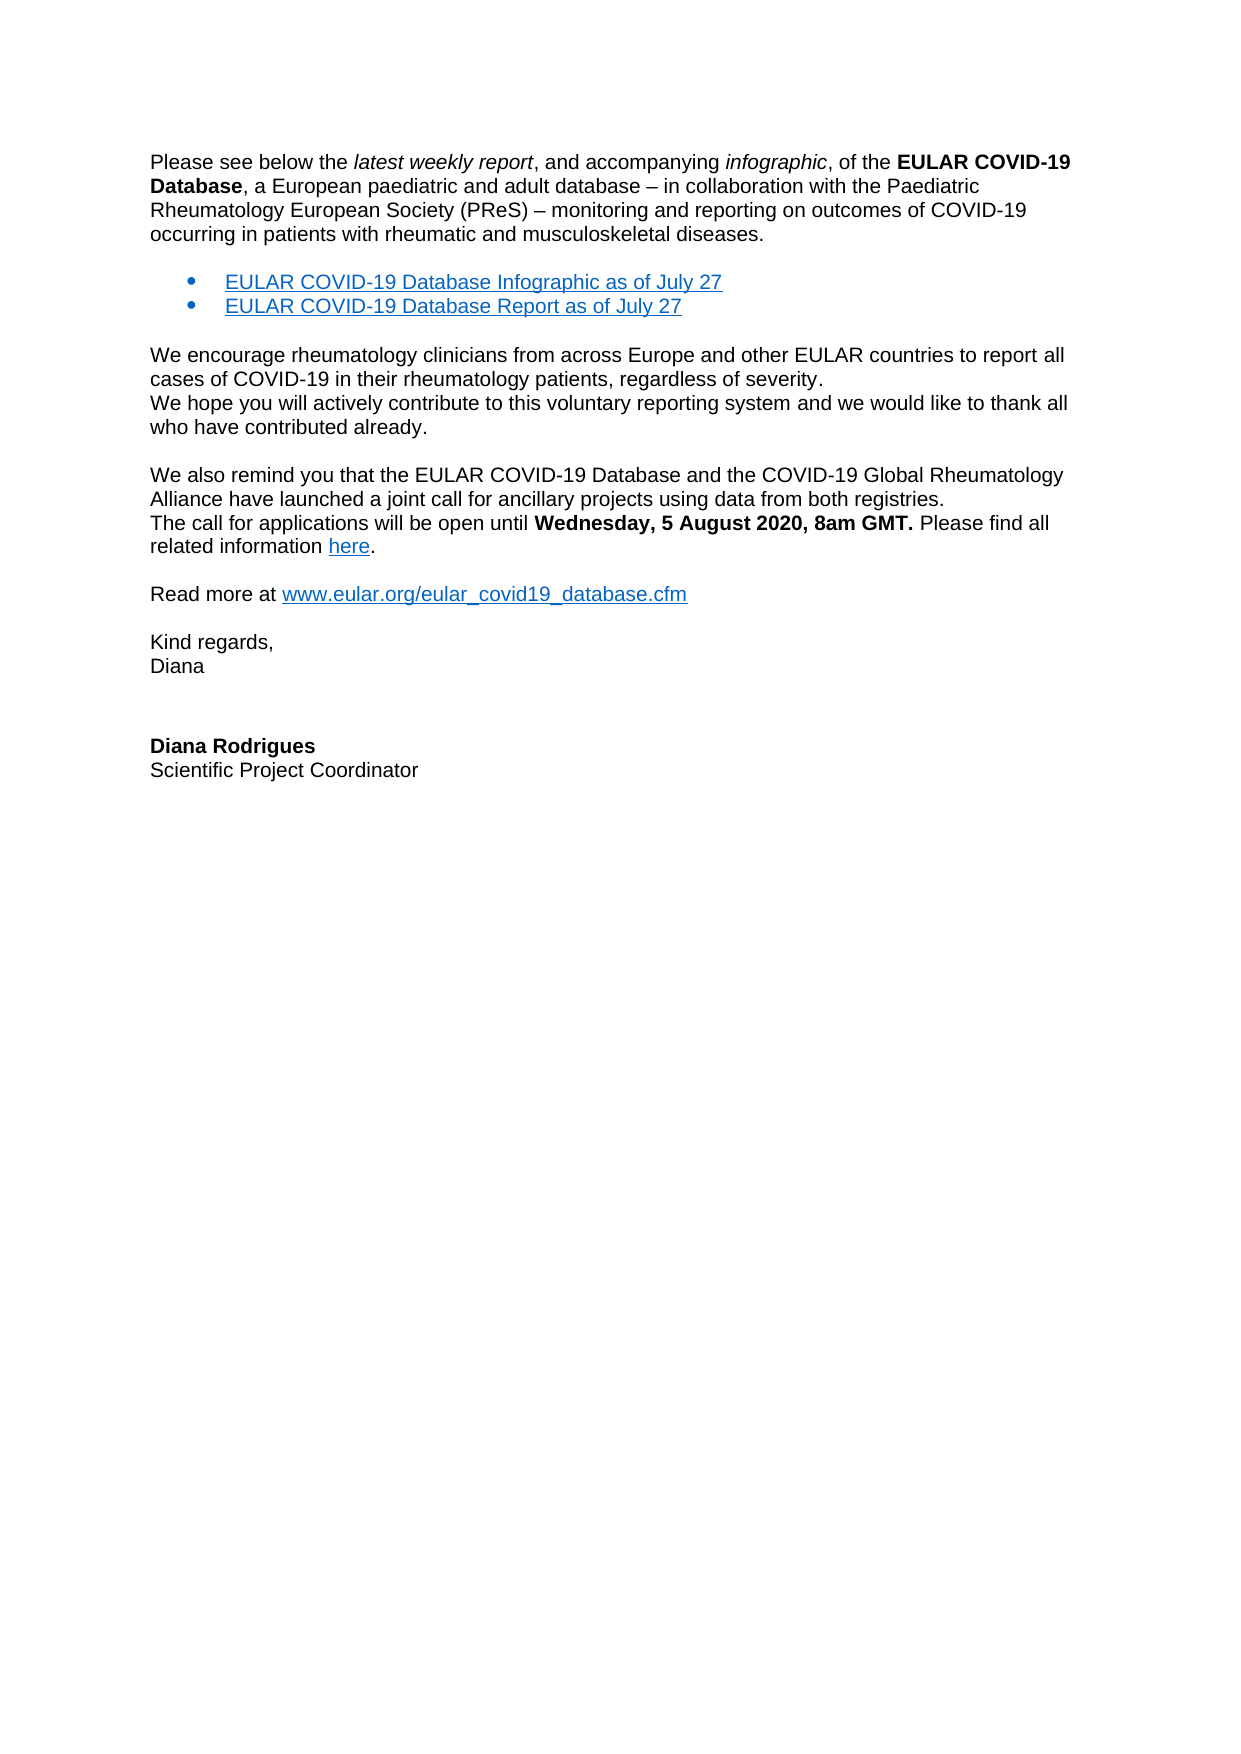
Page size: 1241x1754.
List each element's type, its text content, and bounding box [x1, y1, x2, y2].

text Read more at www.eular.org/eular_covid19_database.cfm [150, 582, 1090, 606]
text We encourage rheumatology clinicians from across Europe and other EULAR countries to report all cases of COVID-19 in their rheumatology patients, regardless of severity. [150, 343, 1090, 391]
text We hope you will actively contribute to this voluntary reporting system and we would like to thank all who have contributed already. [150, 391, 1090, 438]
list EULAR COVID-19 Database Report as of July 27 [187, 294, 1090, 319]
text The call for applications will be open until Wednesday, 5 August 2020, 8am GMT. Please find all related information here. [150, 510, 1090, 558]
text Please see below the latest weekly report, and accompanying infographic, of the EULAR COVID-19 Database, a European paediatric and adult database – in collaboration with the Paediatric Rheumatology European Society (PReS) – monitoring and reporting on outcomes of COVID-19 occurring in patients with rheumatic and musculoskeletal diseases. [150, 150, 1090, 246]
text We also remind you that the EULAR COVID-19 Database and the COVID-19 Global Rheumatology Alliance have launched a joint call for ancillary projects using data from both registries. [150, 462, 1090, 510]
text Kind regards, [150, 630, 1090, 654]
text Diana [150, 654, 1090, 678]
text Diana Rodrigues Scientific Project Coordinator [150, 734, 1090, 782]
list EULAR COVID-19 Database Infographic as of July 27 [187, 270, 1090, 294]
